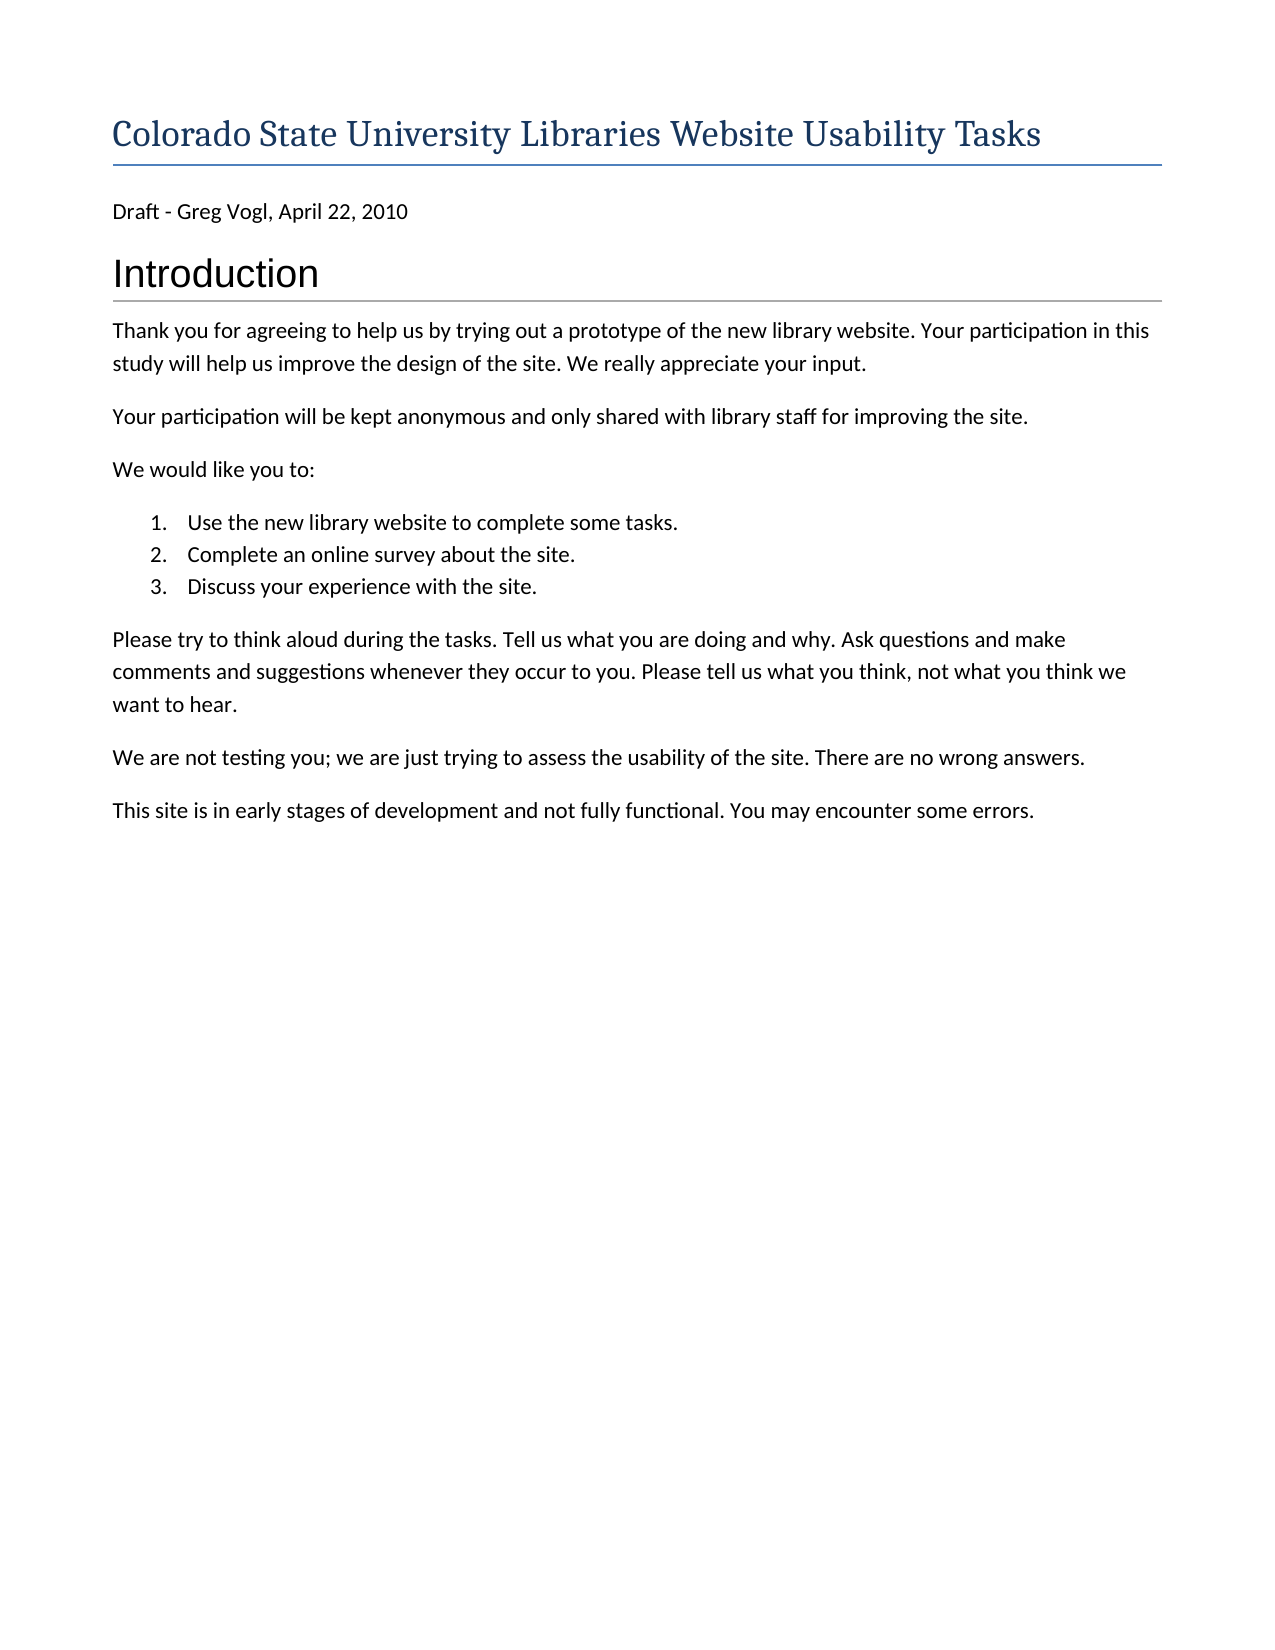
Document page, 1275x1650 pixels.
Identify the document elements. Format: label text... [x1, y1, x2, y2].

text Thank you for agreeing to help us by trying out a prototype of the new library website. Your participation in this study will help us improve the design of the site. We really appreciate your input. [112, 317, 1162, 377]
text We are not testing you; we are just trying to assess the usability of the site. There are no wrong answers. [112, 743, 1162, 771]
text We would like you to: [112, 455, 1162, 483]
text This site is in early stages of development and not fully functional. You may encounter some errors. [112, 796, 1162, 824]
list Use the new library website to complete some tasks. [150, 508, 1162, 536]
text Please try to think aloud during the tasks. Tell us what you are doing and why. Ask questions and make comments and suggestions whenever they occur to you. Please tell us what you think, not what you think we want to hear. [112, 625, 1162, 718]
text Your participation will be kept anonymous and only shared with library staff for improving the site. [112, 402, 1162, 430]
list Discuss your experience with the site. [150, 572, 1162, 600]
list Complete an online survey about the site. [150, 540, 1162, 568]
text Draft - Greg Vogl, April 22, 2010 [112, 197, 1162, 225]
title Colorado State University Libraries Website Usability Tasks [112, 112, 1162, 166]
text Introduction [112, 250, 1162, 302]
